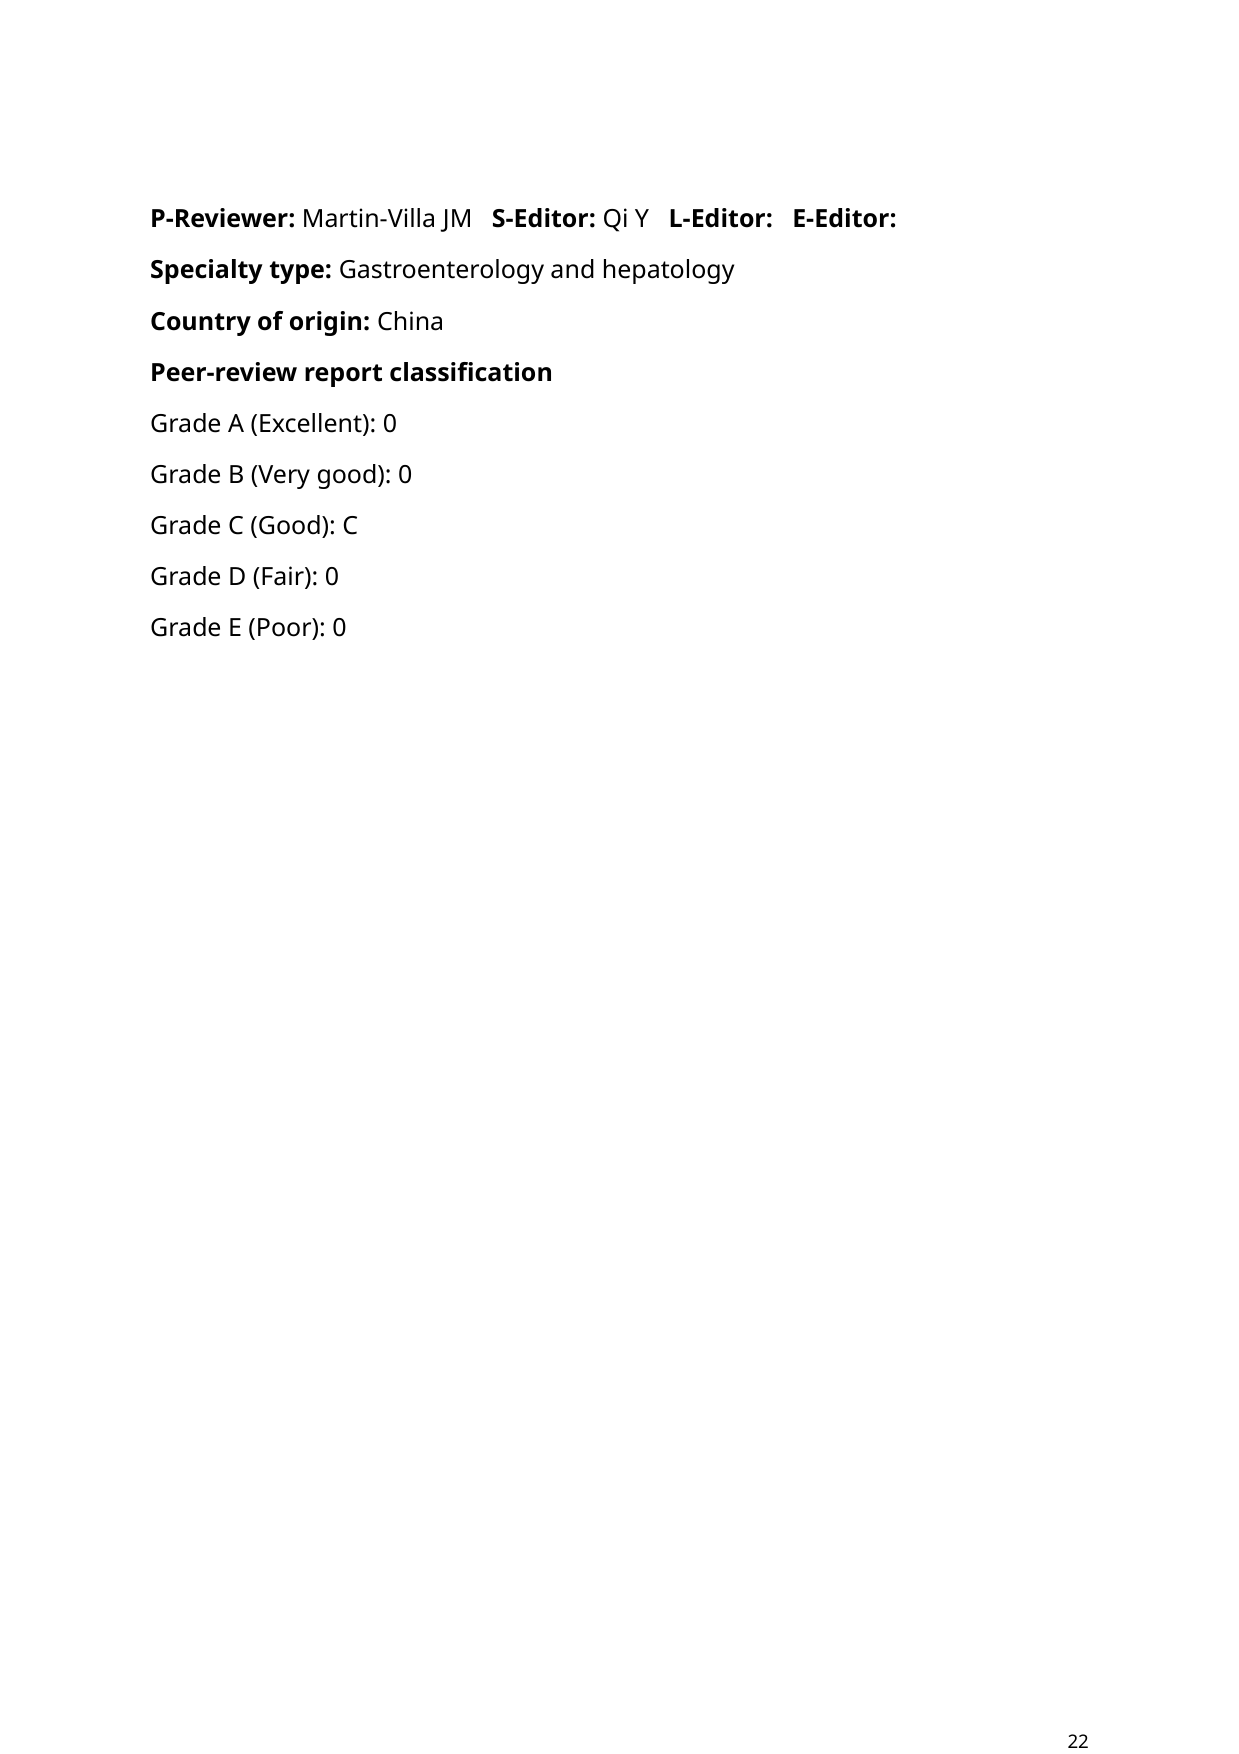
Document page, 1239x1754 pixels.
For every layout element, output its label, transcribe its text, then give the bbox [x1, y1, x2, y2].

text Grade A (Excellent): 0 [150, 405, 1089, 439]
list P-Reviewer: Martin-Villa JM S-Editor: Qi Y L-Editor: E-Editor: [150, 201, 1089, 235]
text Grade B (Very good): 0 [150, 456, 1089, 490]
text Grade E (Poor): 0 [150, 609, 1089, 643]
text Grade C (Good): C [150, 507, 1089, 541]
text Specialty type: Gastroenterology and hepatology [150, 252, 1089, 286]
text Peer-review report classification [150, 354, 1089, 388]
text Country of origin: China [150, 303, 1089, 337]
text Grade D (Fair): 0 [150, 558, 1089, 592]
